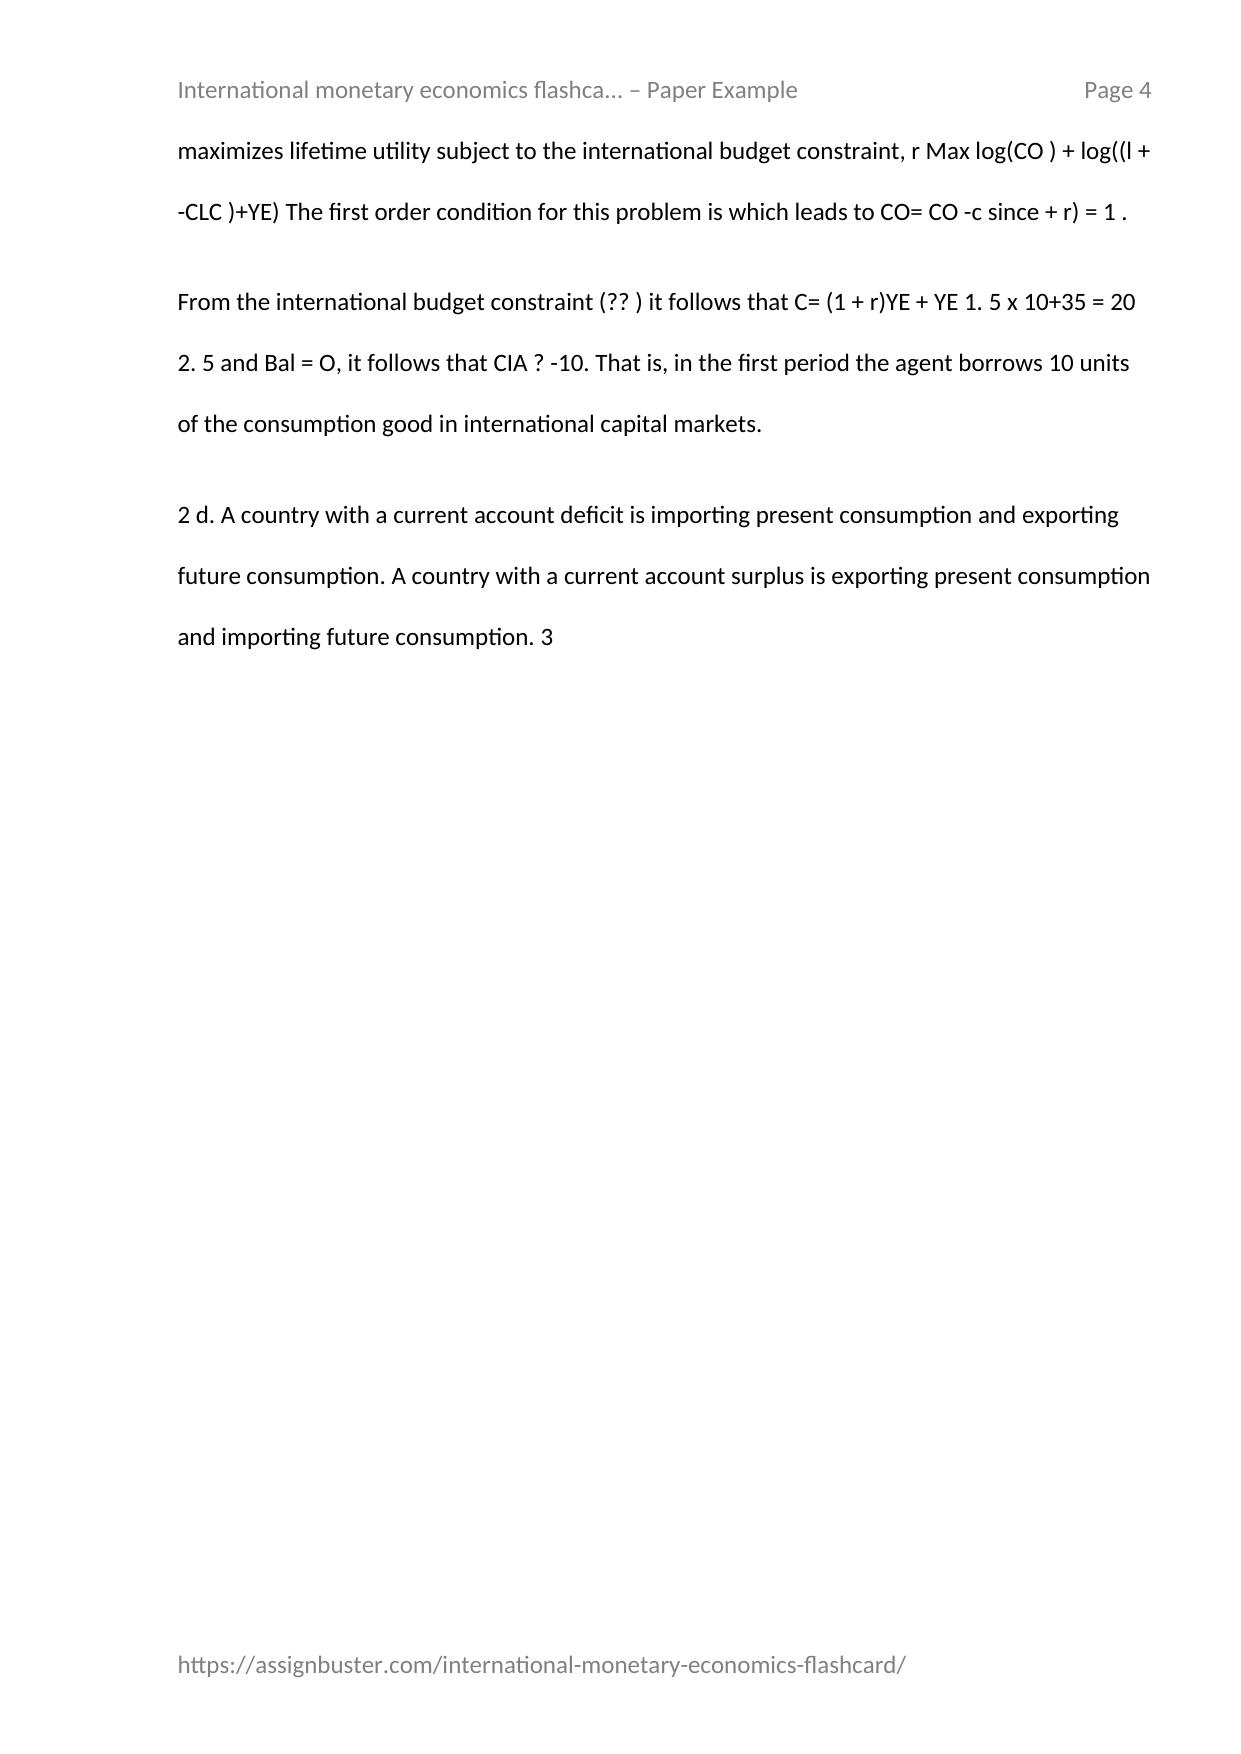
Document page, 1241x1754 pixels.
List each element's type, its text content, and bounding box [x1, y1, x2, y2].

text 2 d. A country with a current account deficit is importing present consumption and exporting future consumption. A country with a current account surplus is exporting present consumption and importing future consumption. 3 [177, 499, 1152, 652]
text From the international budget constraint (?? ) it follows that C= (1 + r)YE + YE 1. 5 x 10+35 = 20 2. 5 and Bal = O, it follows that CIA ? -10. That is, in the first period the agent borrows 10 units of the consumption good in international capital markets. [177, 286, 1152, 439]
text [177, 135, 1152, 226]
